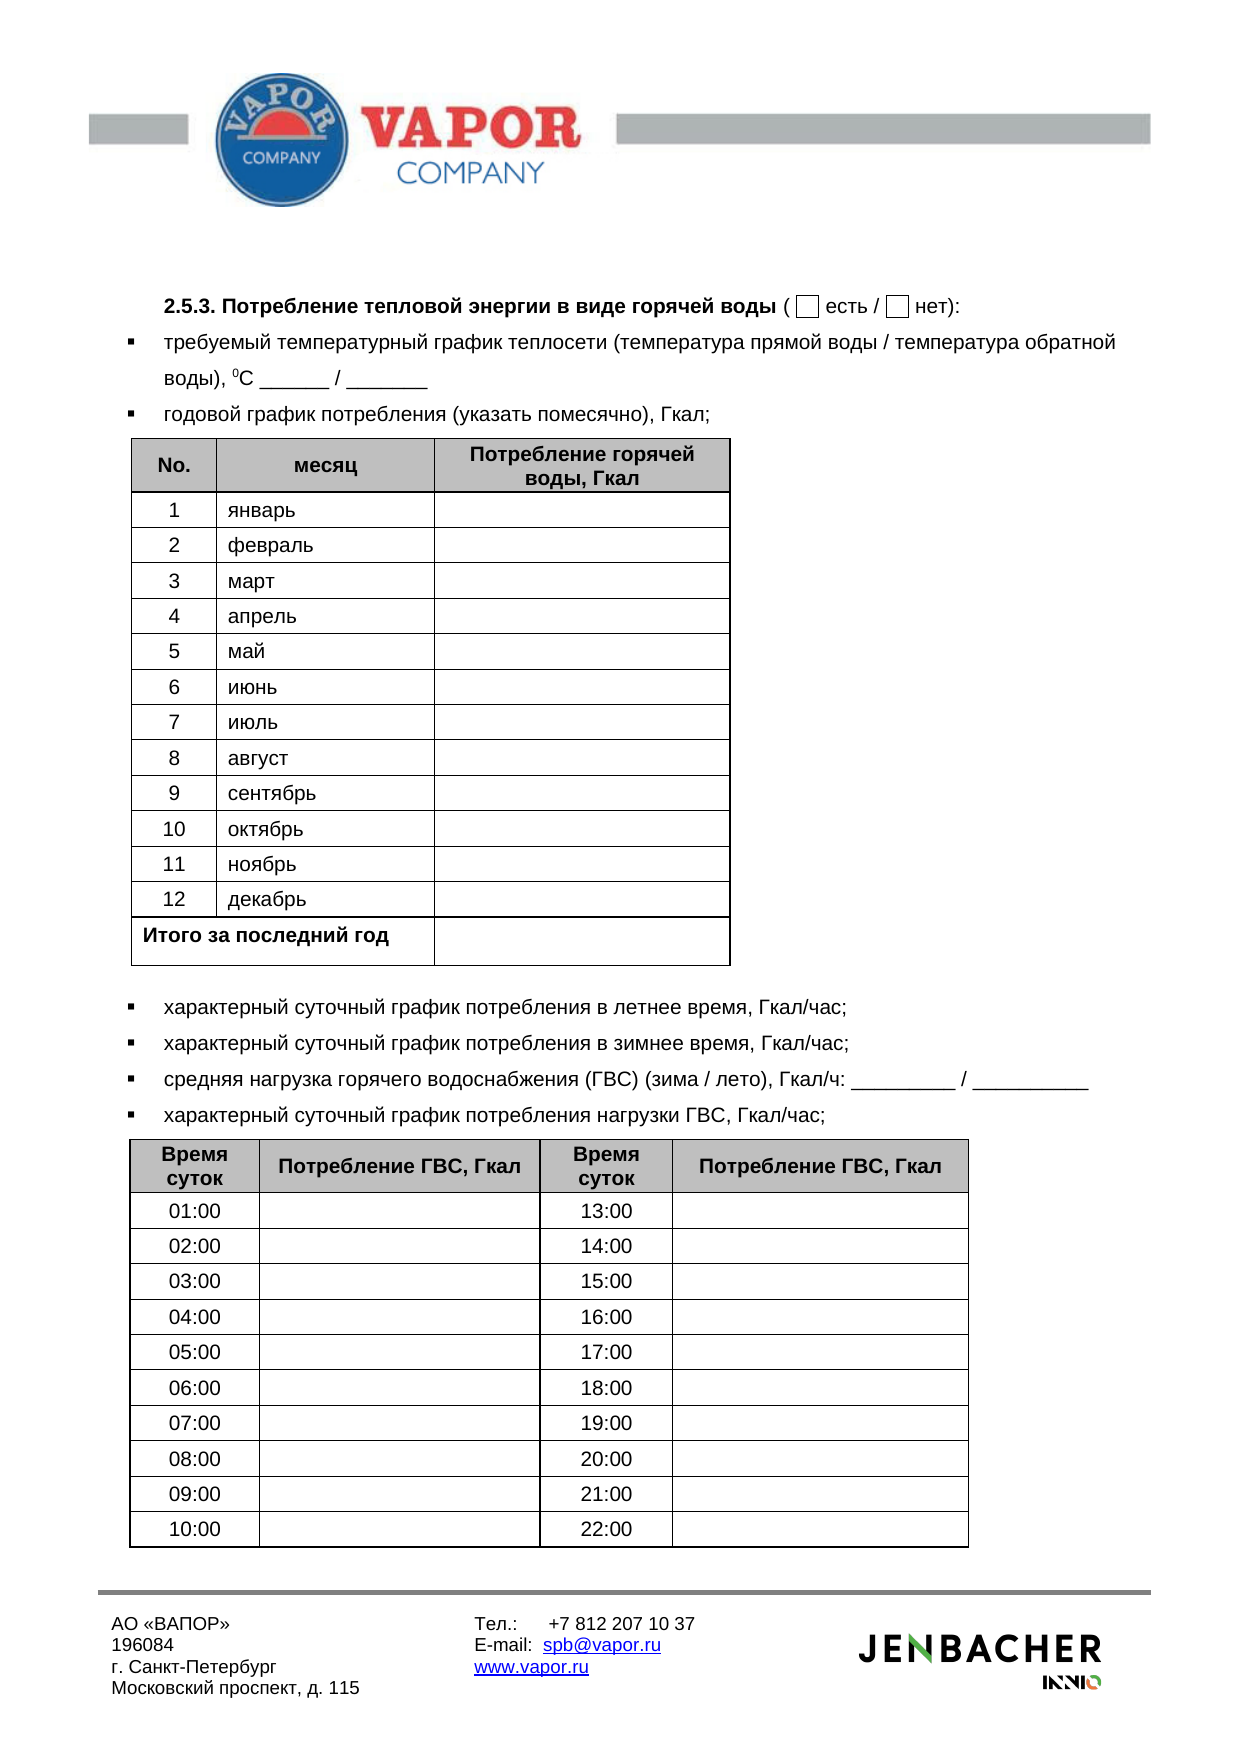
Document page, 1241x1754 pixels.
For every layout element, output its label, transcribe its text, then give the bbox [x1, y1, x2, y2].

table_cell 08:00 [131, 1441, 259, 1476]
table_cell 17:00 [541, 1335, 672, 1369]
list годовой график потребления (указать помесячно), Гкал; [126, 402, 1181, 426]
table_cell 05:00 [131, 1335, 259, 1369]
table_cell [435, 563, 729, 598]
table_cell [435, 670, 729, 704]
table_cell ноябрь [217, 847, 434, 881]
table_cell [673, 1477, 968, 1511]
table_cell июль [217, 705, 434, 739]
table_cell [673, 1441, 968, 1476]
list характерный суточный график потребления нагрузки ГВС, Гкал/час; [126, 1103, 1181, 1127]
table_cell 16:00 [541, 1300, 672, 1334]
table_cell 04:00 [131, 1300, 259, 1334]
table_cell [673, 1512, 968, 1546]
table_cell [435, 740, 729, 775]
table_cell 14:00 [541, 1229, 672, 1263]
table_cell [673, 1335, 968, 1369]
table_header месяц [217, 439, 434, 491]
table_cell [673, 1370, 968, 1405]
table_cell 10 [132, 811, 216, 846]
table_cell 18:00 [541, 1370, 672, 1405]
table_cell 4 [132, 599, 216, 633]
table_cell январь [217, 493, 434, 527]
list характерный суточный график потребления в зимнее время, Гкал/час; [126, 1031, 1181, 1055]
table_cell [435, 882, 729, 916]
table_cell декабрь [217, 882, 434, 916]
table_header Время суток [131, 1140, 259, 1192]
table_cell 13:00 [541, 1193, 672, 1228]
table_cell [435, 528, 729, 562]
table_cell [435, 493, 729, 527]
table_cell 09:00 [131, 1477, 259, 1511]
picture [88, 73, 1151, 207]
text 2.5.3. Потребление тепловой энергии в виде горячей воды ( есть / нет): [164, 294, 1181, 318]
table_cell 2 [132, 528, 216, 562]
table_cell [260, 1477, 539, 1511]
table_cell [260, 1406, 539, 1440]
table_header Время суток [541, 1140, 672, 1192]
table_cell [260, 1264, 539, 1298]
table_cell [435, 599, 729, 633]
table_cell 5 [132, 634, 216, 668]
table_cell [435, 811, 729, 846]
table_cell 3 [132, 563, 216, 598]
list требуемый температурный график теплосети (температура прямой воды / температура обратной воды), 0С ______ / _______ [126, 330, 1181, 390]
table_header Потребление горячей воды, Гкал [435, 439, 729, 491]
table_cell июнь [217, 670, 434, 704]
table_cell 7 [132, 705, 216, 739]
table_cell [435, 918, 729, 965]
table_cell [673, 1300, 968, 1334]
table_cell 22:00 [541, 1512, 672, 1546]
table_cell [435, 634, 729, 668]
table_cell 20:00 [541, 1441, 672, 1476]
table_cell май [217, 634, 434, 668]
table_cell [260, 1370, 539, 1405]
table_cell 07:00 [131, 1406, 259, 1440]
table_cell Итого за последний год [132, 918, 434, 965]
table_header Потребление ГВС, Гкал [260, 1140, 539, 1192]
table_cell октябрь [217, 811, 434, 846]
table_cell [673, 1193, 968, 1228]
table_cell 9 [132, 776, 216, 810]
table_cell [673, 1264, 968, 1298]
table_cell [260, 1193, 539, 1228]
table_cell [435, 776, 729, 810]
picture [837, 1612, 1124, 1698]
table_cell [260, 1441, 539, 1476]
table_cell [435, 847, 729, 881]
table_cell март [217, 563, 434, 598]
list средняя нагрузка горячего водоснабжения (ГВС) (зима / лето), Гкал/ч: _________ / __________ [126, 1067, 1181, 1091]
table_cell [435, 705, 729, 739]
table_cell сентябрь [217, 776, 434, 810]
table_header Потребление ГВС, Гкал [673, 1140, 968, 1192]
table_header No. [132, 439, 216, 491]
table_cell 02:00 [131, 1229, 259, 1263]
table_cell 06:00 [131, 1370, 259, 1405]
table_cell [673, 1229, 968, 1263]
table_cell 8 [132, 740, 216, 775]
table_cell 12 [132, 882, 216, 916]
table_cell [260, 1512, 539, 1546]
table_cell [260, 1300, 539, 1334]
list характерный суточный график потребления в летнее время, Гкал/час; [126, 995, 1181, 1019]
table_cell 21:00 [541, 1477, 672, 1511]
table_cell [260, 1335, 539, 1369]
table_cell 19:00 [541, 1406, 672, 1440]
table_cell апрель [217, 599, 434, 633]
table_cell февраль [217, 528, 434, 562]
table_cell 6 [132, 670, 216, 704]
table_cell 10:00 [131, 1512, 259, 1546]
table_cell 11 [132, 847, 216, 881]
table_cell [260, 1229, 539, 1263]
table_cell август [217, 740, 434, 775]
table_cell 1 [132, 493, 216, 527]
table_cell 15:00 [541, 1264, 672, 1298]
table_cell 01:00 [131, 1193, 259, 1228]
table_cell 03:00 [131, 1264, 259, 1298]
table_cell [673, 1406, 968, 1440]
